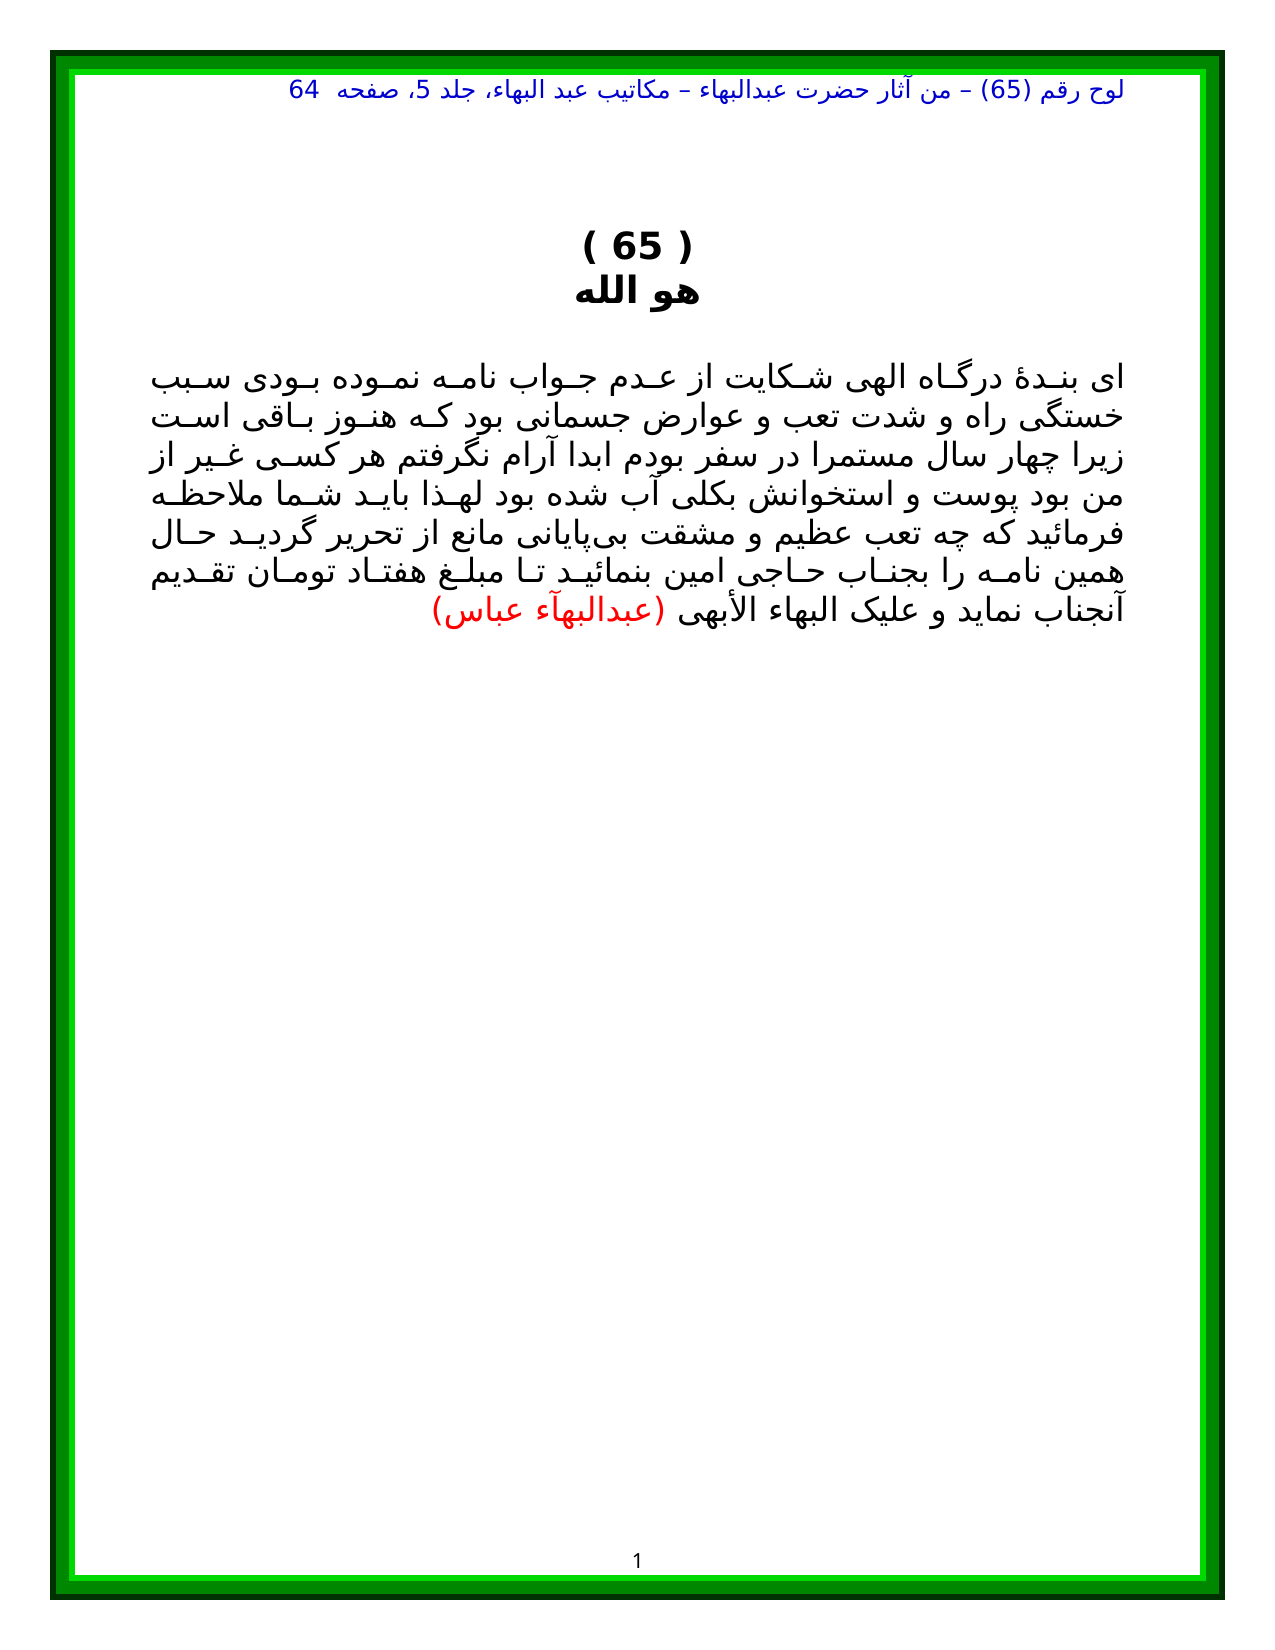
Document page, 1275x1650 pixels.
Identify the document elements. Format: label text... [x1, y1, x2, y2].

text هو الله [150, 269, 1125, 312]
text ای بندۀ درگاه الهی شکایت از عدم جواب نامه نموده بودی سبب خستگی راه و شدت تعب و عوارض جسمانی بود که هنوز باقی است زیرا چهار سال مستمرا در سفر بودم ابدا آرام نگرفتم هر کسی غیر از من بود پوست و استخوانش بکلی آب شده بود لهذا باید شما ملاحظه فرمائید که چه تعب عظیم و مشقت بی‌پایانی مانع از تحریر گردید حال همین نامه را بجناب حاجی امین بنمائید تا مبلغ هفتاد تومان تقدیم آنجناب نماید و علیک البهاء الأبهی (عبدالبهآء عباس) [150, 358, 1125, 630]
text ( 65 ) [150, 225, 1125, 269]
